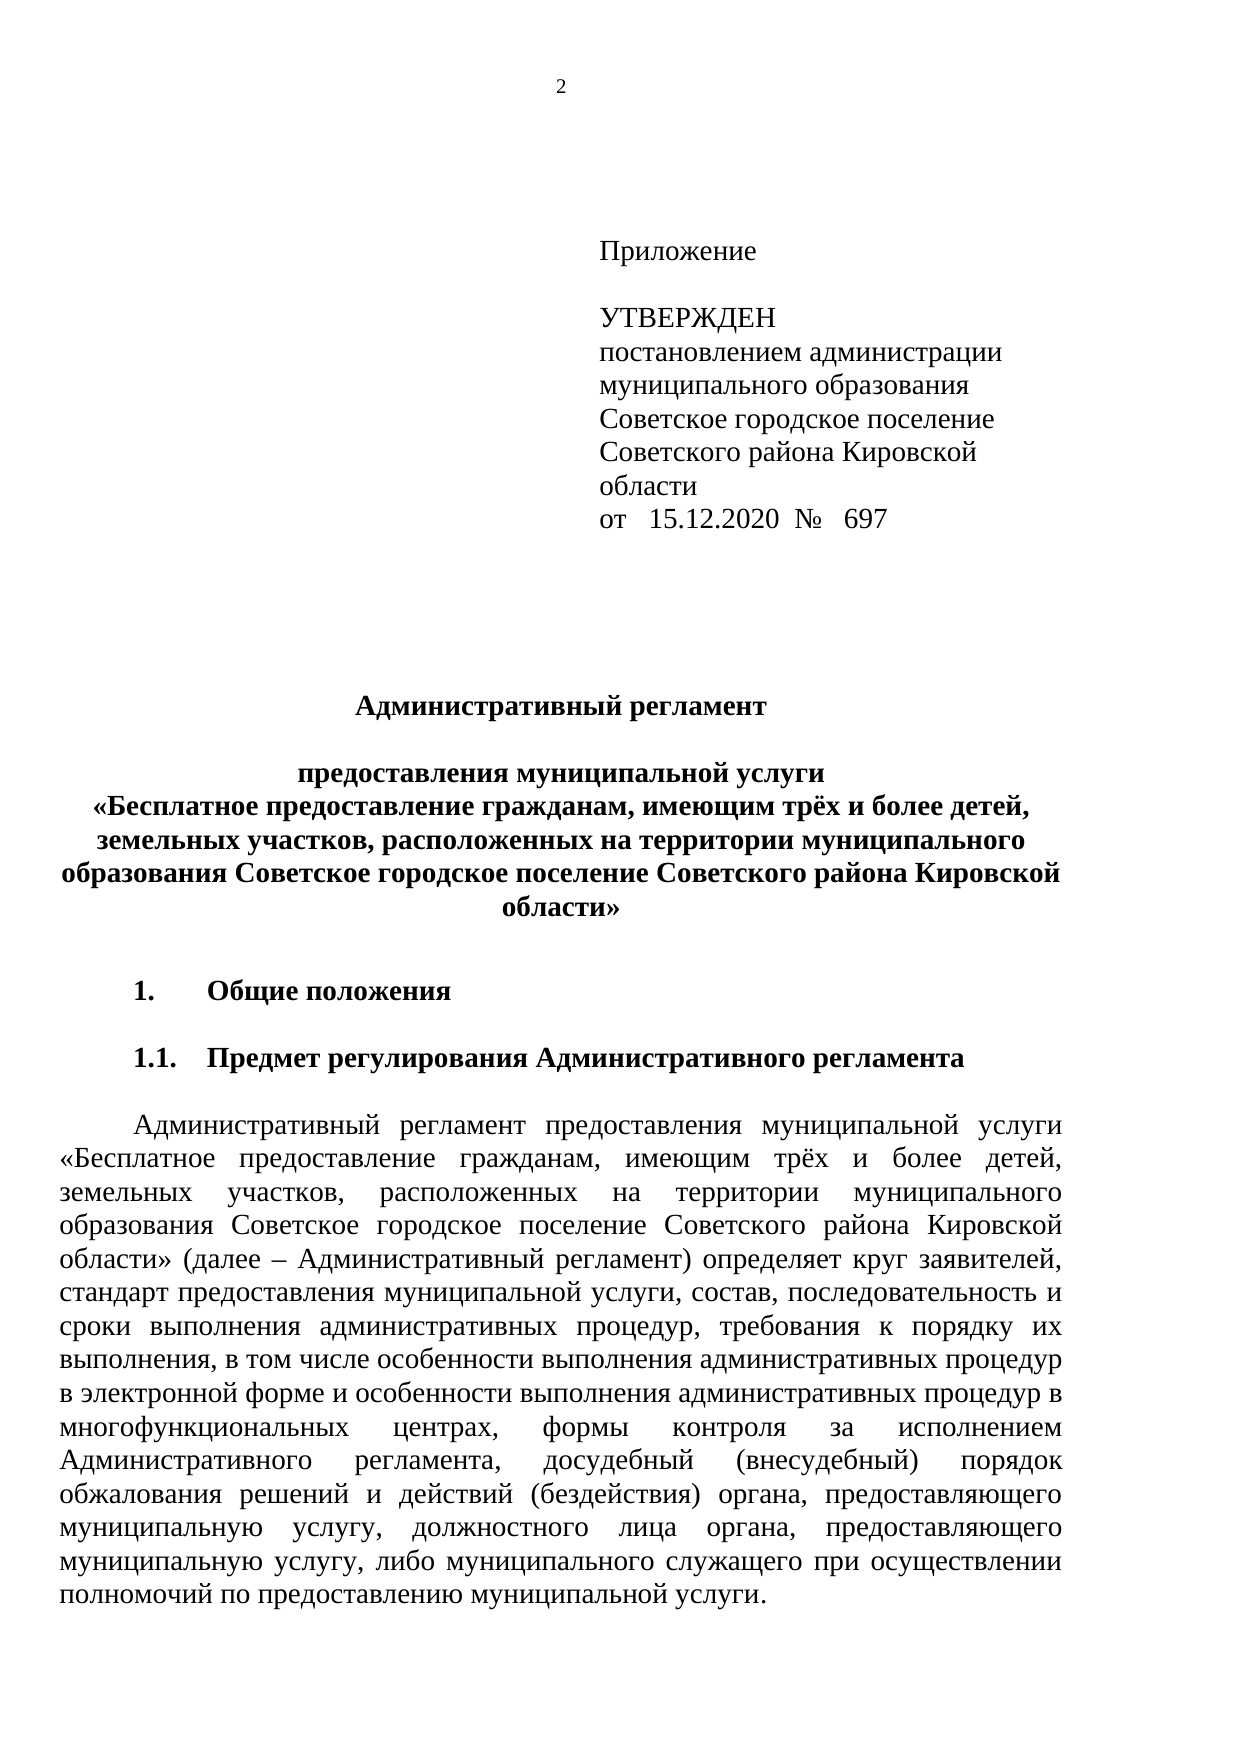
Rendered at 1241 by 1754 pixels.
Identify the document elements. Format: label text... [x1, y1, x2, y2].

list Предмет регулирования Административного регламента [59, 1040, 1063, 1073]
text Административный регламент [59, 688, 1063, 721]
text Административный регламент предоставления муниципальной услуги «Бесплатное предоставление гражданам, имеющим трёх и более детей, земельных участков, расположенных на территории муниципального образования Советское городское поселение Советского района Кировской области» (далее – Административный регламент) определяет круг заявителей, стандарт предоставления муниципальной услуги, состав, последовательность и сроки выполнения административных процедур, требования к порядку их выполнения, в том числе особенности выполнения административных процедур в электронной форме и особенности выполнения административных процедур в многофункциональных центрах, формы контроля за исполнением Административного регламента, досудебный (внесудебный) порядок обжалования решений и действий (бездействия) органа, предоставляющего муниципальную услугу, должностного лица органа, предоставляющего муниципальную услугу, либо муниципального служащего при осуществлении полномочий по предоставлению муниципальной услуги. [59, 1107, 1063, 1610]
text «Бесплатное предоставление гражданам, имеющим трёх и более детей, земельных участков, расположенных на территории муниципального образования Советское городское поселение Советского района Кировской области» [59, 788, 1063, 922]
list Общие положения [59, 973, 1063, 1006]
text предоставления муниципальной услуги [59, 755, 1063, 788]
